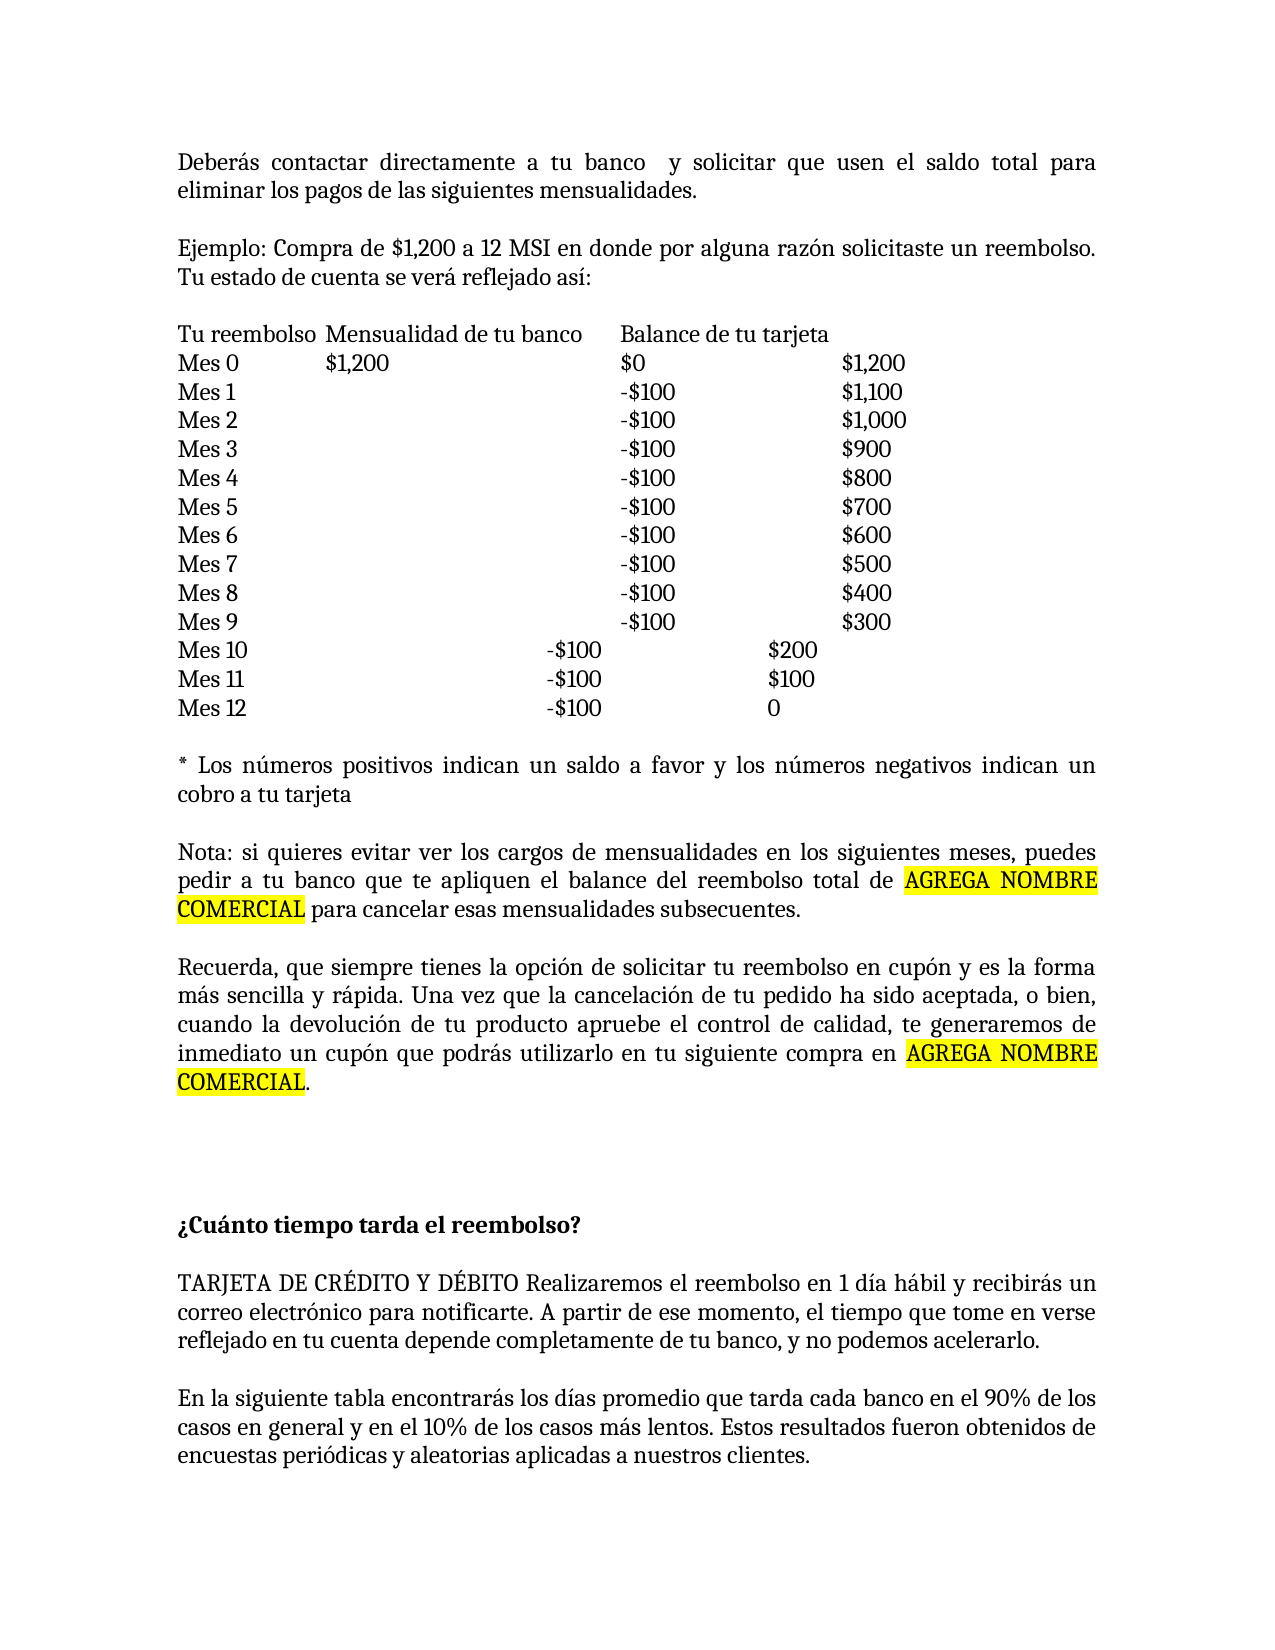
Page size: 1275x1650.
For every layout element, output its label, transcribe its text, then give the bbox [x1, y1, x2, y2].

text Mes 10 -$100 $200 [177, 636, 1098, 665]
text Ejemplo: Compra de $1,200 a 12 MSI en donde por alguna razón solicitaste un reembolso. Tu estado de cuenta se verá reflejado así: [177, 234, 1098, 291]
text Mes 4 -$100 $800 [177, 464, 1098, 493]
text Nota: si quieres evitar ver los cargos de mensualidades en los siguientes meses, puedes pedir a tu banco que te apliquen el balance del reembolso total de AGREGA NOMBRE COMERCIAL para cancelar esas mensualidades subsecuentes. [177, 838, 1098, 924]
text Mes 8 -$100 $400 [177, 579, 1098, 608]
text Mes 5 -$100 $700 [177, 493, 1098, 521]
text Mes 11 -$100 $100 [177, 665, 1098, 694]
text * Los números positivos indican un saldo a favor y los números negativos indican un cobro a tu tarjeta [177, 751, 1098, 809]
text Mes 12 -$100 0 [177, 694, 1098, 723]
text Mes 6 -$100 $600 [177, 521, 1098, 550]
text Recuerda, que siempre tienes la opción de solicitar tu reembolso en cupón y es la forma más sencilla y rápida. Una vez que la cancelación de tu pedido ha sido aceptada, o bien, cuando la devolución de tu producto apruebe el control de calidad, te generaremos de inmediato un cupón que podrás utilizarlo en tu siguiente compra en AGREGA NOMBRE COMERCIAL. [177, 953, 1098, 1096]
text Mes 9 -$100 $300 [177, 608, 1098, 636]
text Tu reembolso Mensualidad de tu banco Balance de tu tarjeta [177, 320, 1098, 349]
text Mes 7 -$100 $500 [177, 550, 1098, 579]
text Mes 3 -$100 $900 [177, 435, 1098, 464]
text Mes 2 -$100 $1,000 [177, 406, 1098, 435]
text Mes 1 -$100 $1,100 [177, 378, 1098, 406]
text TARJETA DE CRÉDITO Y DÉBITO Realizaremos el reembolso en 1 día hábil y recibirás un correo electrónico para notificarte. A partir de ese momento, el tiempo que tome en verse reflejado en tu cuenta depende completamente de tu banco, y no podemos acelerarlo. [177, 1269, 1098, 1355]
text Deberás contactar directamente a tu banco y solicitar que usen el saldo total para eliminar los pagos de las siguientes mensualidades. [177, 148, 1098, 205]
text En la siguiente tabla encontrarás los días promedio que tarda cada banco en el 90% de los casos en general y en el 10% de los casos más lentos. Estos resultados fueron obtenidos de encuestas periódicas y aleatorias aplicadas a nuestros clientes. [177, 1384, 1098, 1470]
text ¿Cuánto tiempo tarda el reembolso? [177, 1211, 1098, 1240]
text Mes 0 $1,200 $0 $1,200 [177, 349, 1098, 378]
